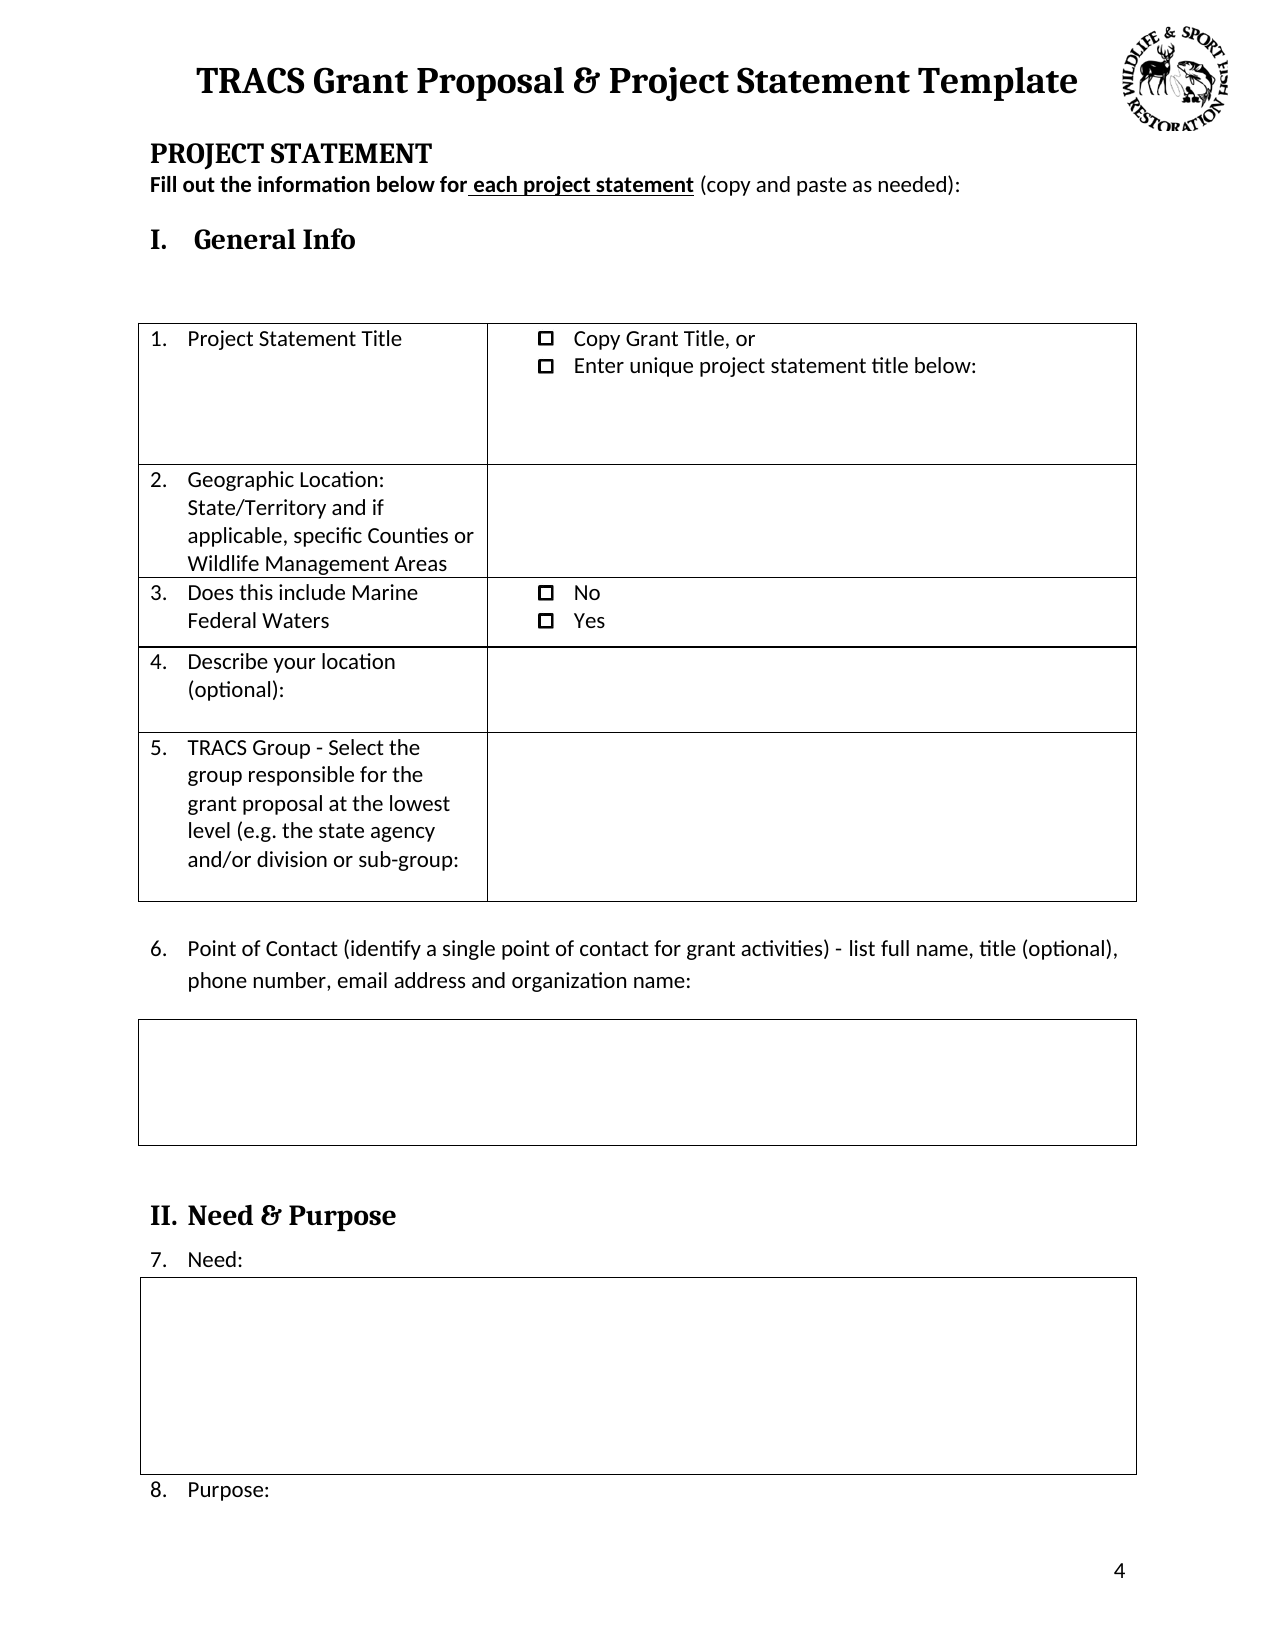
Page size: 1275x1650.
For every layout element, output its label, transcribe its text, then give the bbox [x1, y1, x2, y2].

picture [537, 583, 554, 601]
text PROJECT STATEMENT [150, 137, 1125, 171]
text Fill out the information below for each project statement (copy and paste as needed): [150, 171, 1125, 198]
subtitle General Info [150, 223, 1125, 257]
table_cell TRACS Group - Select the group responsible for the grant proposal at the lowest level (e.g. the state agency and/or division or sub-group: [139, 733, 487, 901]
table_cell Does this include Marine Federal Waters [139, 578, 487, 646]
list Need: [150, 1245, 1125, 1273]
table_cell [488, 733, 1136, 901]
table_cell [488, 648, 1136, 732]
table_cell Describe your location (optional): [139, 648, 487, 732]
table_header [139, 1020, 1136, 1145]
table_header Project Statement Title [139, 324, 487, 464]
table_cell No Yes [488, 578, 1136, 646]
subtitle Need & Purpose [150, 1199, 1125, 1232]
picture [537, 329, 554, 346]
picture [537, 357, 554, 374]
list Point of Contact (identify a single point of contact for grant activities) - list full name, title (optional), phone number, email address and organization name: [150, 934, 1125, 994]
table_header [141, 1278, 1136, 1474]
list Purpose: [150, 1475, 1125, 1503]
picture [537, 611, 554, 629]
picture [1121, 26, 1228, 129]
table_cell [488, 465, 1136, 577]
table_header Copy Grant Title, or Enter unique project statement title below: [488, 324, 1136, 464]
table_cell Geographic Location: State/Territory and if applicable, specific Counties or Wildlife Management Areas [139, 465, 487, 577]
